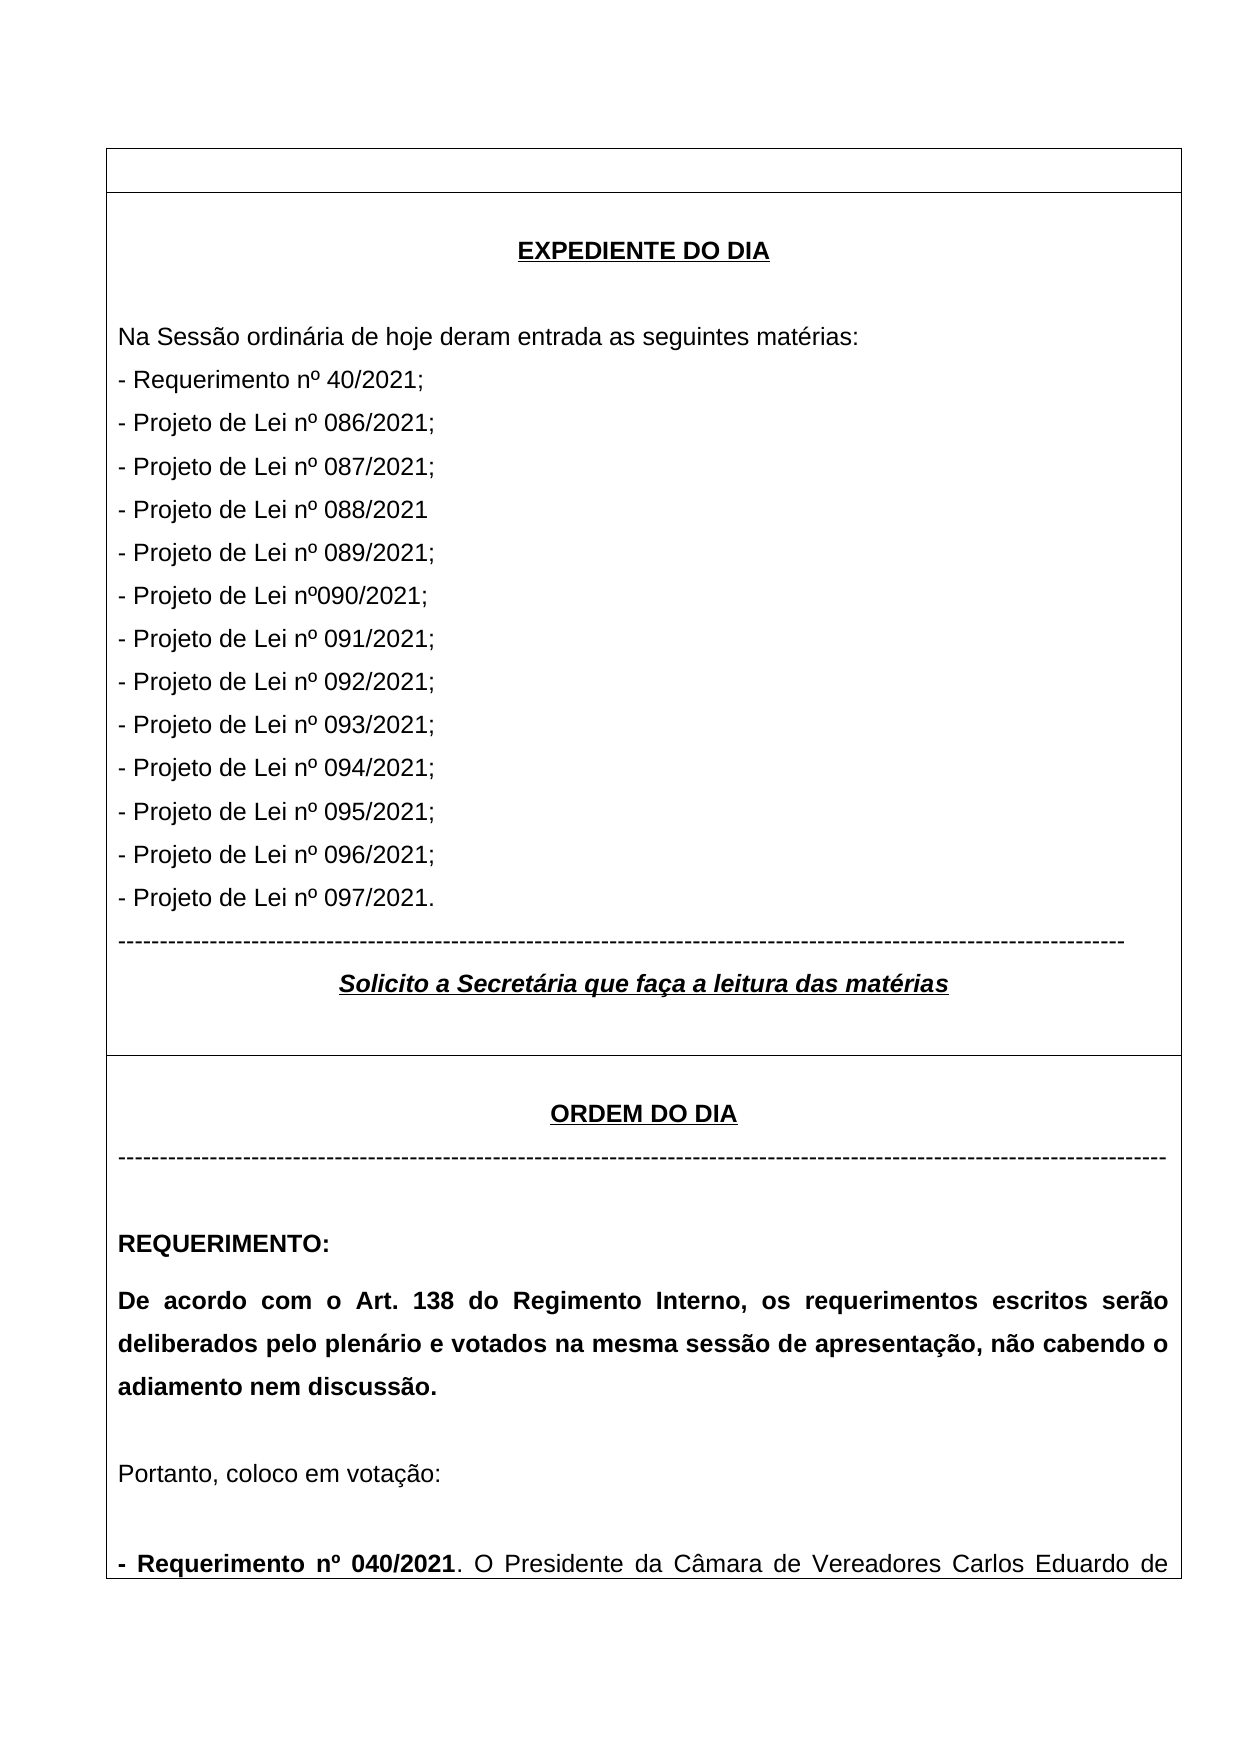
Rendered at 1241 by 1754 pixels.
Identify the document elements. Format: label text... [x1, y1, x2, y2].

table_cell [107, 1056, 1181, 1578]
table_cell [107, 149, 1181, 192]
table_cell EXPEDIENTE DO DIA Na Sessão ordinária de hoje deram entrada as seguintes matérias: - Requerimento nº 40/2021; - Projeto de Lei nº 086/2021; - Projeto de Lei nº 087/2021; - Projeto de Lei nº 088/2021 - Projeto de Lei nº 089/2021; - Projeto de Lei nº090/2021; - Projeto de Lei nº 091/2021; - Projeto de Lei nº 092/2021; - Projeto de Lei nº 093/2021; - Projeto de Lei nº 094/2021; - Projeto de Lei nº 095/2021; - Projeto de Lei nº 096/2021; - Projeto de Lei nº 097/2021. ------------------------------------------------------------------------------------------------------------------------- Solicito a Secretária que faça a leitura das matérias [107, 193, 1181, 1055]
